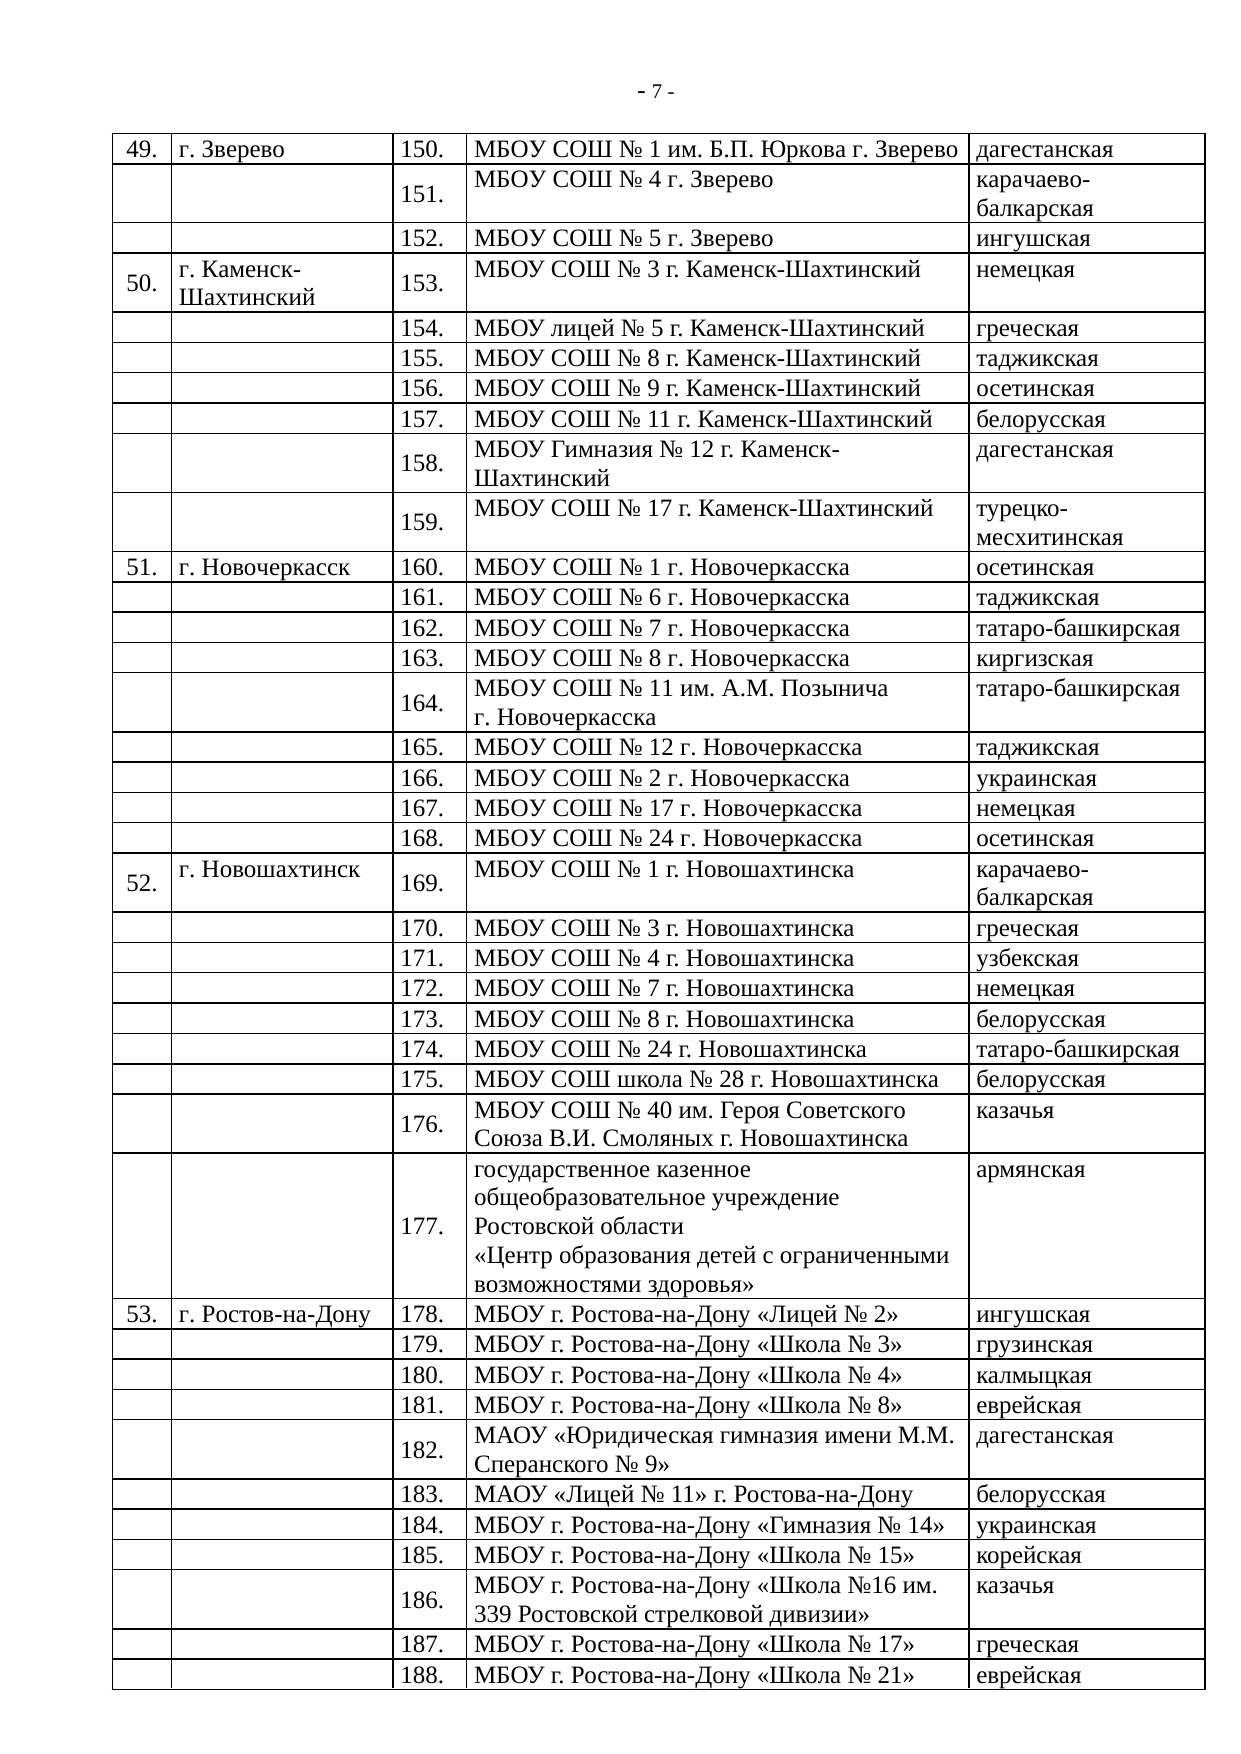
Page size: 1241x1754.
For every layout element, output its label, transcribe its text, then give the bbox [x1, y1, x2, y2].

table_cell белорусская [970, 1480, 1204, 1508]
table_cell [394, 1299, 466, 1328]
table_cell г. Новошахтинск [172, 854, 392, 911]
table_cell осетинская [970, 552, 1204, 581]
table_cell карачаево-балкарская [970, 854, 1204, 911]
table_cell калмыцкая [970, 1360, 1204, 1388]
table_cell [113, 1154, 171, 1297]
table_cell [394, 1630, 466, 1658]
table_cell немецкая [970, 254, 1204, 311]
table_cell [394, 134, 466, 163]
table_cell МБОУ СОШ № 3 г. Новошахтинска [467, 913, 968, 942]
table_cell [394, 973, 466, 1002]
table_cell [113, 313, 171, 342]
table_cell [113, 583, 171, 611]
table_cell 51. [113, 552, 171, 581]
table_cell карачаево-балкарская [970, 165, 1204, 222]
table_cell [394, 1360, 466, 1388]
table_cell [113, 1420, 171, 1478]
table_cell [394, 1540, 466, 1569]
table_cell МБОУ г. Ростова-на-Дону «Школа № 17» [467, 1630, 968, 1658]
table_cell [113, 1540, 171, 1569]
table_cell МБОУ СОШ № 8 г. Каменск-Шахтинский [467, 343, 968, 372]
table_cell армянская [970, 1154, 1204, 1297]
table_cell киргизская [970, 643, 1204, 672]
table_cell [394, 854, 466, 911]
table_cell [394, 1095, 466, 1152]
table_cell [172, 823, 392, 852]
table_cell [113, 1570, 171, 1628]
table_cell [172, 913, 392, 942]
table_cell белорусская [970, 1065, 1204, 1093]
table_cell МБОУ СОШ № 11 г. Каменск-Шахтинский [467, 404, 968, 432]
table_cell [113, 673, 171, 731]
table_cell [394, 373, 466, 402]
table_cell [113, 1480, 171, 1508]
table_cell [172, 373, 392, 402]
table_cell [172, 613, 392, 642]
table_cell [113, 973, 171, 1002]
table_cell греческая [970, 1630, 1204, 1658]
table_cell [172, 404, 392, 432]
table_cell [394, 254, 466, 311]
table_cell МБОУ СОШ № 40 им. Героя Советского Союза В.И. Смоляных г. Новошахтинска [467, 1095, 968, 1152]
table_cell [394, 1004, 466, 1032]
table_cell [172, 223, 392, 252]
table_cell МБОУ г. Ростова-на-Дону «Школа № 8» [467, 1390, 968, 1419]
table_cell осетинская [970, 823, 1204, 852]
table_cell дагестанская [970, 434, 1204, 492]
table_cell [172, 1360, 392, 1388]
table_cell белорусская [970, 1004, 1204, 1032]
table_cell белорусская [970, 404, 1204, 432]
table_cell г. Каменск-Шахтинский [172, 254, 392, 311]
table_cell [394, 343, 466, 372]
table_cell МБОУ СОШ № 24 г. Новочеркасска [467, 823, 968, 852]
table_cell [172, 943, 392, 972]
table_cell казачья [970, 1095, 1204, 1152]
table_cell [394, 1510, 466, 1538]
table_cell [113, 343, 171, 372]
table_cell МБОУ г. Ростова-на-Дону «Школа №16 им. 339 Ростовской стрелковой дивизии» [467, 1570, 968, 1628]
table_cell украинская [970, 1510, 1204, 1538]
table_cell еврейская [970, 1660, 1204, 1688]
table_cell татаро-башкирская [970, 673, 1204, 731]
table_cell МБОУ СОШ № 3 г. Каменск-Шахтинский [467, 254, 968, 311]
table_cell [394, 763, 466, 792]
table_cell [113, 1360, 171, 1388]
table_cell МБОУ СОШ № 17 г. Каменск-Шахтинский [467, 493, 968, 551]
table_cell [172, 1660, 392, 1688]
table_cell МБОУ СОШ № 11 им. А.М. Позынича г. Новочеркасска [467, 673, 968, 731]
table_cell [394, 1420, 466, 1478]
table_cell МБОУ СОШ № 2 г. Новочеркасска [467, 763, 968, 792]
table_cell [172, 434, 392, 492]
table_cell [394, 583, 466, 611]
table_cell государственное казенное общеобразовательное учреждение Ростовской области «Центр образования детей с ограниченными возможностями здоровья» [467, 1154, 968, 1297]
table_cell 52. [113, 854, 171, 911]
table_cell ингушская [970, 1299, 1204, 1328]
table_cell [394, 223, 466, 252]
table_cell [172, 643, 392, 672]
table_cell [172, 1420, 392, 1478]
table_cell МАОУ «Лицей № 11» г. Ростова-на-Дону [467, 1480, 968, 1508]
table_cell казачья [970, 1570, 1204, 1628]
table_cell [394, 1660, 466, 1688]
table_cell таджикская [970, 583, 1204, 611]
table_cell МБОУ г. Ростова-на-Дону «Школа № 4» [467, 1360, 968, 1388]
table_cell МБОУ СОШ № 6 г. Новочеркасска [467, 583, 968, 611]
table_cell [113, 1660, 171, 1688]
table_cell грузинская [970, 1330, 1204, 1358]
table_cell [394, 165, 466, 222]
table_cell [113, 643, 171, 672]
table_cell [172, 1540, 392, 1569]
table_cell [113, 943, 171, 972]
table_cell г. Ростов-на-Дону [172, 1299, 392, 1328]
table_cell МБОУ СОШ № 12 г. Новочеркасска [467, 733, 968, 761]
table_cell [172, 1630, 392, 1658]
table_cell [172, 1034, 392, 1063]
table_cell украинская [970, 763, 1204, 792]
table_cell [172, 493, 392, 551]
table_cell [172, 793, 392, 822]
table_cell МБОУ г. Ростова-на-Дону «Лицей № 2» [467, 1299, 968, 1328]
table_cell [394, 823, 466, 852]
table_cell [394, 1065, 466, 1093]
table_cell [394, 1034, 466, 1063]
table_cell немецкая [970, 973, 1204, 1002]
table_cell [172, 1570, 392, 1628]
table_cell МБОУ г. Ростова-на-Дону «Школа № 3» [467, 1330, 968, 1358]
table_cell греческая [970, 913, 1204, 942]
table_cell МБОУ СОШ № 1 г. Новочеркасска [467, 552, 968, 581]
table_cell МБОУ г. Ростова-на-Дону «Школа № 21» [467, 1660, 968, 1688]
table_cell [113, 1630, 171, 1658]
table_cell МБОУ СОШ № 4 г. Зверево [467, 165, 968, 222]
table_cell [113, 404, 171, 432]
table_cell МБОУ СОШ № 24 г. Новошахтинска [467, 1034, 968, 1063]
table_cell [394, 793, 466, 822]
table_cell [172, 763, 392, 792]
table_cell [394, 733, 466, 761]
table_cell г. Зверево [172, 134, 392, 163]
table_cell [394, 673, 466, 731]
table_cell [394, 493, 466, 551]
table_cell МБОУ СОШ школа № 28 г. Новошахтинска [467, 1065, 968, 1093]
table_cell [113, 1390, 171, 1419]
table_cell [394, 434, 466, 492]
table_cell [172, 343, 392, 372]
table_cell [172, 733, 392, 761]
table_cell татаро-башкирская [970, 613, 1204, 642]
table_cell [172, 1510, 392, 1538]
table_cell [172, 673, 392, 731]
table_cell дагестанская [970, 1420, 1204, 1478]
table_cell [113, 613, 171, 642]
table_cell [172, 1154, 392, 1297]
table_cell осетинская [970, 373, 1204, 402]
table_cell [113, 763, 171, 792]
table_cell узбекская [970, 943, 1204, 972]
table_cell [394, 313, 466, 342]
table_cell [172, 1095, 392, 1152]
table_cell [113, 1065, 171, 1093]
table_cell [113, 1004, 171, 1032]
table_cell МБОУ СОШ № 1 им. Б.П. Юркова г. Зверево [467, 134, 968, 163]
table_cell [172, 1480, 392, 1508]
table_cell МБОУ СОШ № 9 г. Каменск-Шахтинский [467, 373, 968, 402]
table_cell [113, 223, 171, 252]
table_cell [172, 313, 392, 342]
table_cell г. Новочеркасск [172, 552, 392, 581]
table_cell [113, 793, 171, 822]
table_cell МБОУ г. Ростова-на-Дону «Гимназия № 14» [467, 1510, 968, 1538]
table_cell [113, 1034, 171, 1063]
table_cell [172, 973, 392, 1002]
table_cell МБОУ СОШ № 7 г. Новошахтинска [467, 973, 968, 1002]
table_cell [394, 1330, 466, 1358]
table_cell [113, 373, 171, 402]
table_cell таджикская [970, 343, 1204, 372]
table_cell [394, 1570, 466, 1628]
table_cell [172, 1004, 392, 1032]
table_cell корейская [970, 1540, 1204, 1569]
table_cell МБОУ г. Ростова-на-Дону «Школа № 15» [467, 1540, 968, 1569]
table_cell МБОУ СОШ № 17 г. Новочеркасска [467, 793, 968, 822]
table_cell [113, 1510, 171, 1538]
table_cell 53. [113, 1299, 171, 1328]
table_cell [113, 493, 171, 551]
table_cell [394, 643, 466, 672]
table_cell ингушская [970, 223, 1204, 252]
table_cell дагестанская [970, 134, 1204, 163]
table_cell МБОУ СОШ № 8 г. Новошахтинска [467, 1004, 968, 1032]
table_cell [172, 583, 392, 611]
table_cell немецкая [970, 793, 1204, 822]
table_cell [394, 943, 466, 972]
table_cell турецко-месхитинская [970, 493, 1204, 551]
table_cell [394, 913, 466, 942]
table_cell [113, 913, 171, 942]
table_cell МБОУ лицей № 5 г. Каменск-Шахтинский [467, 313, 968, 342]
table_cell МБОУ СОШ № 4 г. Новошахтинска [467, 943, 968, 972]
table_cell [394, 404, 466, 432]
table_cell МБОУ СОШ № 7 г. Новочеркасска [467, 613, 968, 642]
table_cell татаро-башкирская [970, 1034, 1204, 1063]
table_cell [113, 733, 171, 761]
table_cell МБОУ СОШ № 8 г. Новочеркасска [467, 643, 968, 672]
table_cell еврейская [970, 1390, 1204, 1419]
table_cell [172, 165, 392, 222]
table_cell [172, 1065, 392, 1093]
table_cell [394, 552, 466, 581]
table_cell [113, 1095, 171, 1152]
table_cell [172, 1330, 392, 1358]
table_cell 49. [113, 134, 171, 163]
table_cell МАОУ «Юридическая гимназия имени М.М. Сперанского № 9» [467, 1420, 968, 1478]
table_cell МБОУ СОШ № 5 г. Зверево [467, 223, 968, 252]
table_cell 50. [113, 254, 171, 311]
table_cell [113, 434, 171, 492]
table_cell [113, 165, 171, 222]
table_cell греческая [970, 313, 1204, 342]
table_cell [113, 823, 171, 852]
table_cell МБОУ Гимназия № 12 г. Каменск-Шахтинский [467, 434, 968, 492]
table_cell [394, 1390, 466, 1419]
table_cell МБОУ СОШ № 1 г. Новошахтинска [467, 854, 968, 911]
table_cell [172, 1390, 392, 1419]
table_cell [113, 1330, 171, 1358]
table_cell [394, 613, 466, 642]
table_cell [394, 1154, 466, 1297]
table_cell [394, 1480, 466, 1508]
table_cell таджикская [970, 733, 1204, 761]
